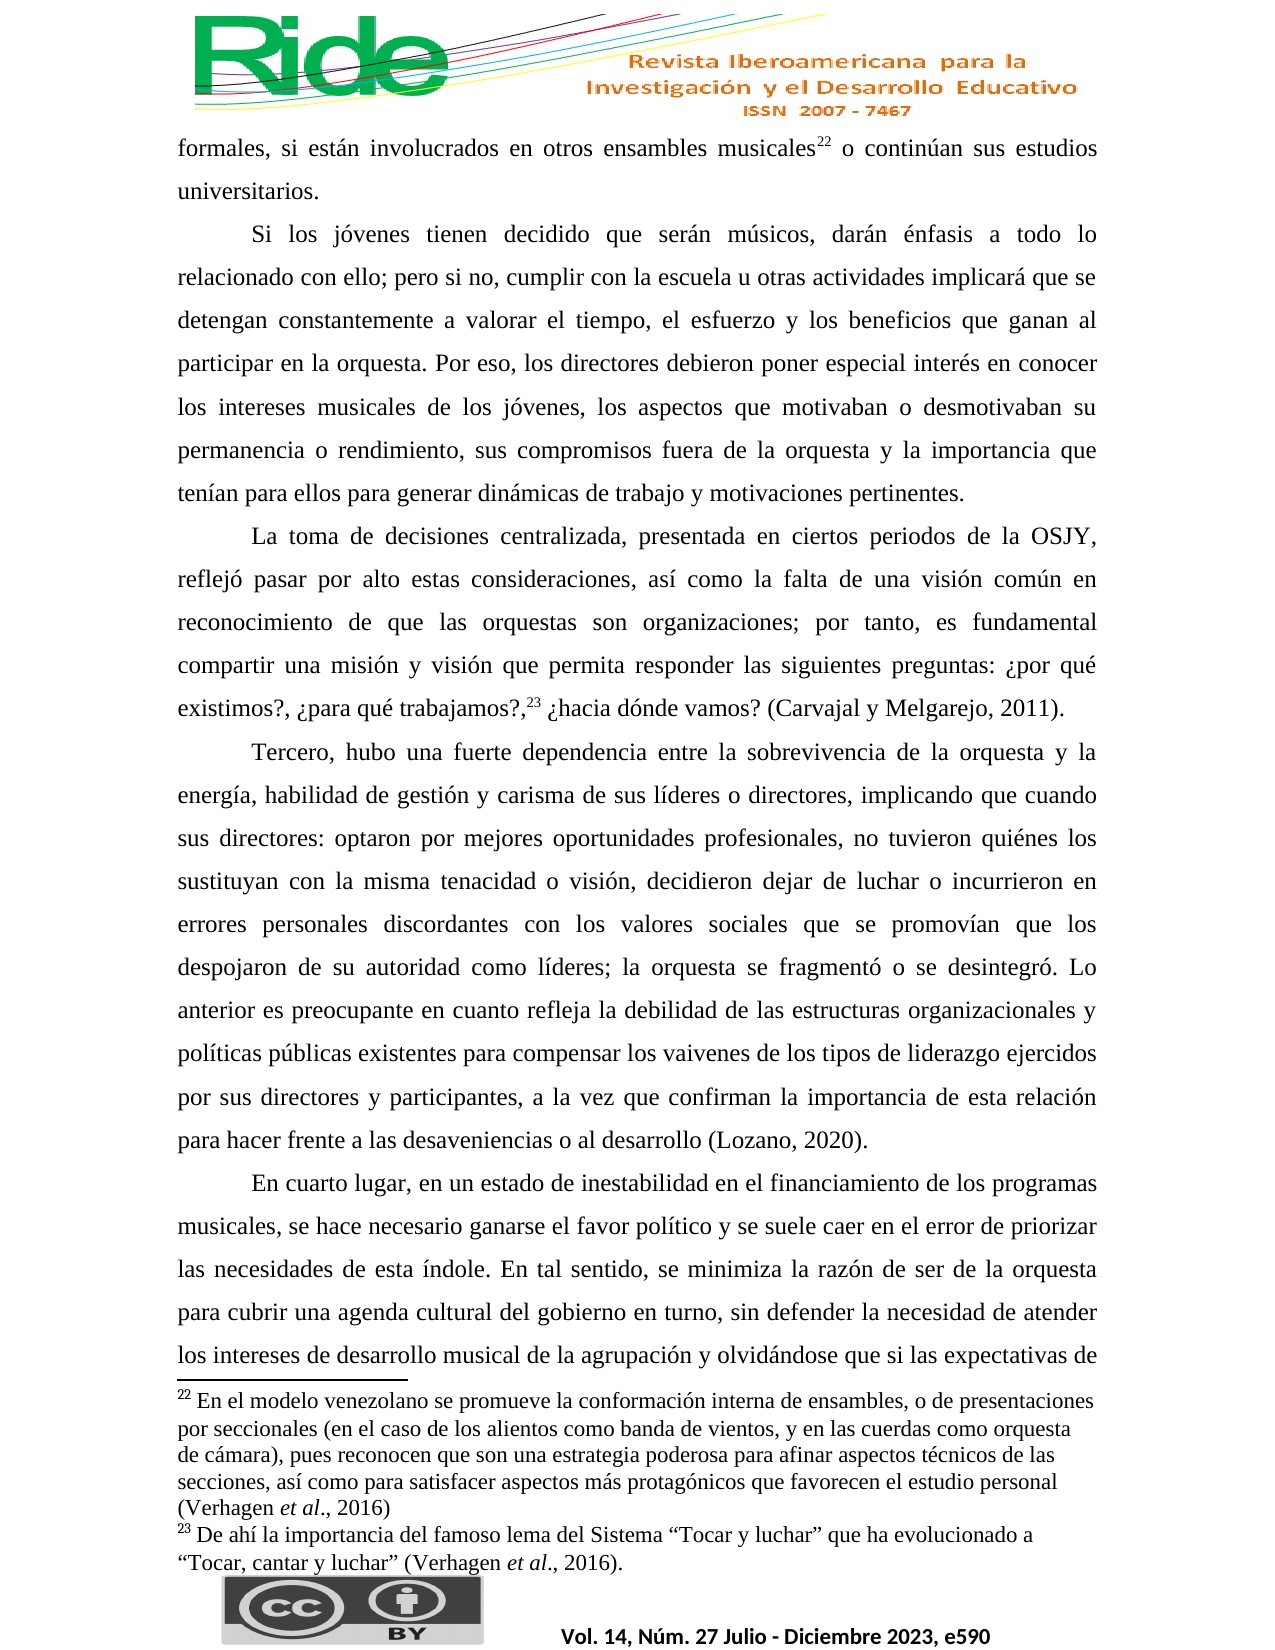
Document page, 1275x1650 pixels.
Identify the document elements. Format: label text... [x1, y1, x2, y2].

text Tercero, hubo una fuerte dependencia entre la sobrevivencia de la orquesta y la energía, habilidad de gestión y carisma de sus líderes o directores, implicando que cuando sus directores: optaron por mejores oportunidades profesionales, no tuvieron quiénes los sustituyan con la misma tenacidad o visión, decidieron dejar de luchar o incurrieron en errores personales discordantes con los valores sociales que se promovían que los despojaron de su autoridad como líderes; la orquesta se fragmentó o se desintegró. Lo anterior es preocupante en cuanto refleja la debilidad de las estructuras organizacionales y políticas públicas existentes para compensar los vaivenes de los tipos de liderazgo ejercidos por sus directores y participantes, a la vez que confirman la importancia de esta relación para hacer frente a las desaveniencias o al desarrollo (Lozano, 2020). [177, 737, 1098, 1153]
text Si los jóvenes tienen decidido que serán músicos, darán énfasis a todo lo relacionado con ello; pero si no, cumplir con la escuela u otras actividades implicará que se detengan constantemente a valorar el tiempo, el esfuerzo y los beneficios que ganan al participar en la orquesta. Por eso, los directores debieron poner especial interés en conocer los intereses musicales de los jóvenes, los aspectos que motivaban o desmotivaban su permanencia o rendimiento, sus compromisos fuera de la orquesta y la importancia que tenían para ellos para generar dinámicas de trabajo y motivaciones pertinentes. [177, 219, 1098, 507]
text La toma de decisiones centralizada, presentada en ciertos periodos de la OSJY, reflejó pasar por alto estas consideraciones, así como la falta de una visión común en reconocimiento de que las orquestas son organizaciones; por tanto, es fundamental compartir una misión y visión que permita responder las siguientes preguntas: ¿por qué existimos?, ¿para qué trabajamos?, ¿hacia dónde vamos? (Carvajal y Melgarejo, 2011). [177, 521, 1098, 722]
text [177, 1168, 1098, 1369]
picture [221, 1575, 484, 1645]
text En segundo lugar, no se debió olvidar el rango de edad de los participantes, pues hasta los 18 años, niños y jóvenes tienen la obligación constitucional de cursar la educación básica, mandato que implica considerar dichas responsabilidades académicas de los beneficiarios en la operatividad de cualquier programa de educación no formal. También la importancia de llevar un seguimiento de los participantes que cursan estudios de música formales, si están involucrados en otros ensambles musicales o continúan sus estudios universitarios. [177, 133, 1098, 205]
picture [194, 14, 1081, 119]
